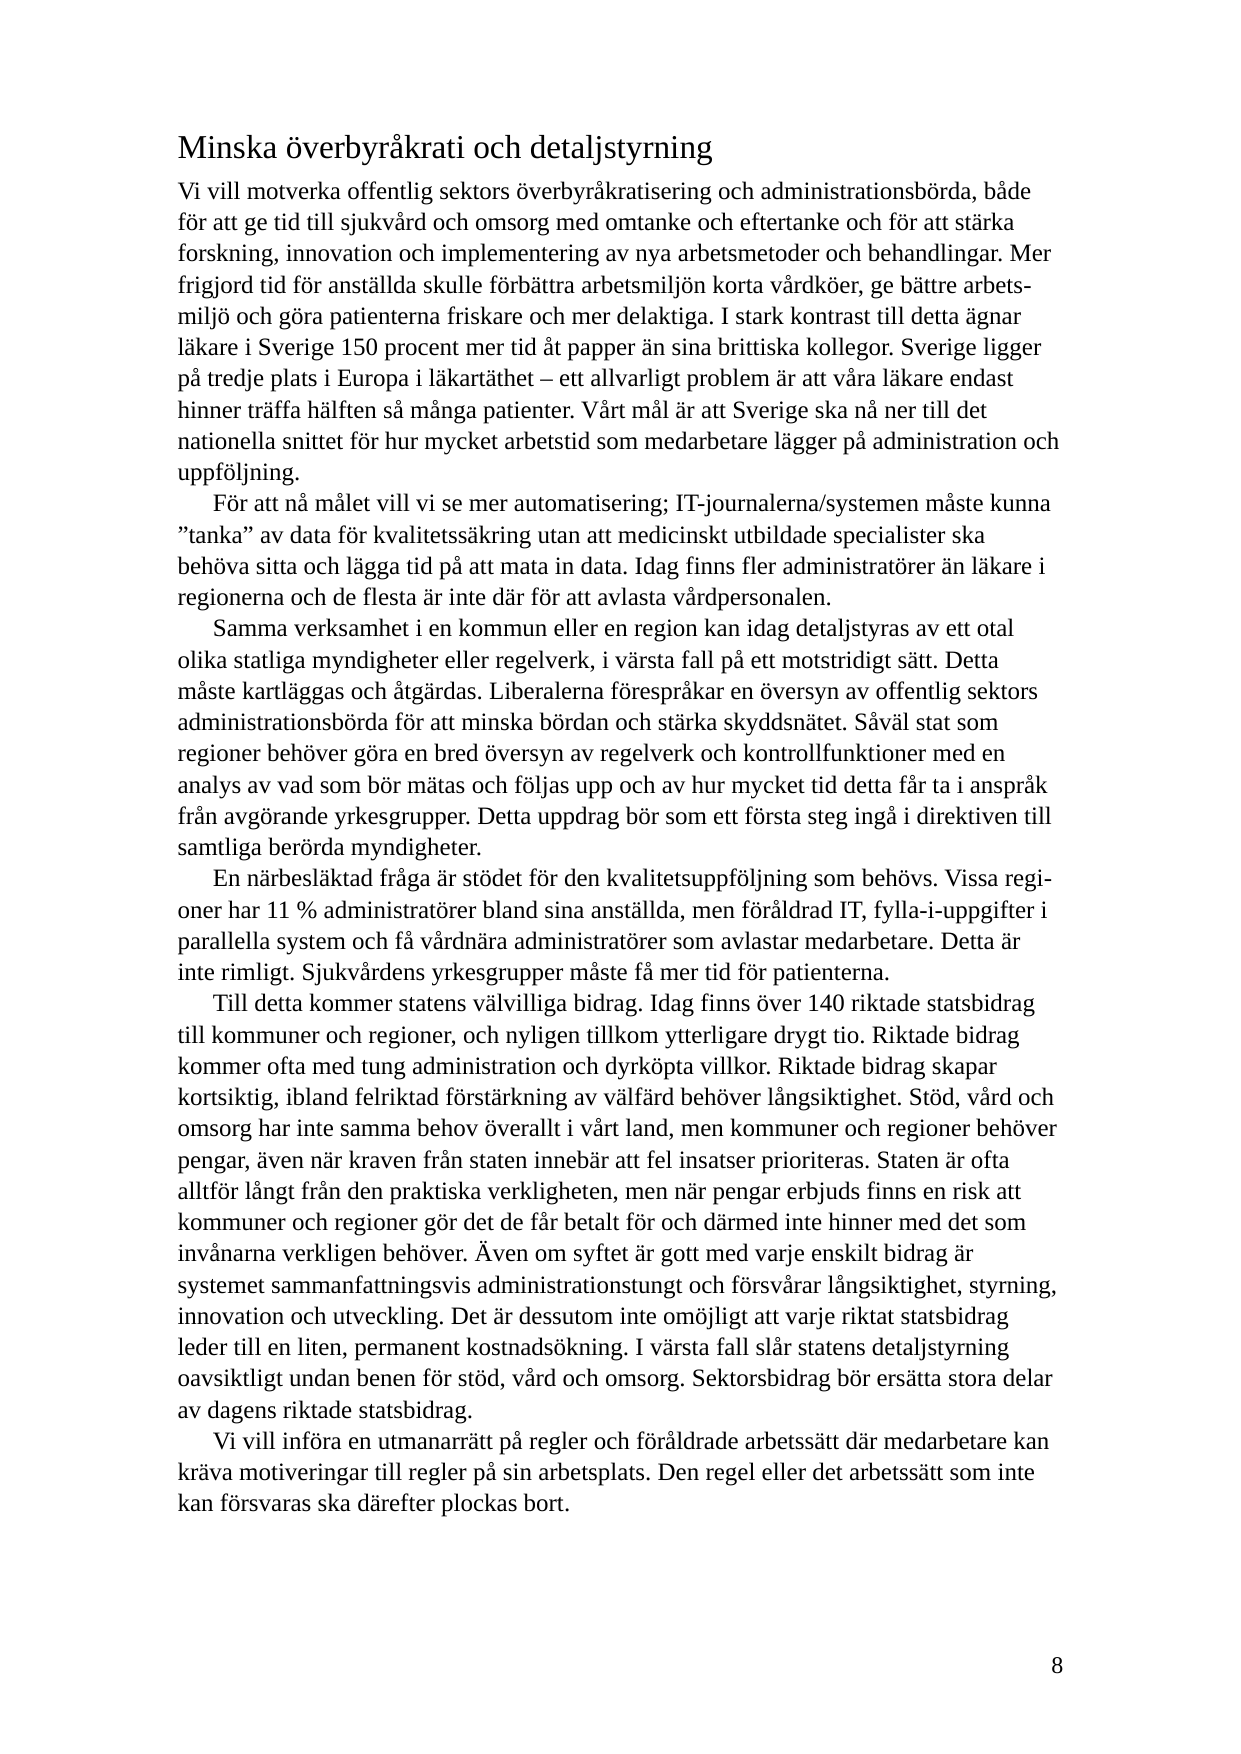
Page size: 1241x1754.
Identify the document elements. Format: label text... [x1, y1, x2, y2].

text Samma verksamhet i en kommun eller en region kan idag detaljstyras av ett otal olika statliga myndigheter eller regelverk, i värsta fall på ett motstridigt sätt. Detta måste kartläggas och åtgärdas. Liberalerna förespråkar en översyn av offentlig sektors administrationsbörda för att minska bördan och stärka skyddsnätet. Såväl stat som regioner behöver göra en bred översyn av regelverk och kontrollfunktioner med en analys av vad som bör mätas och följas upp och av hur mycket tid detta får ta i anspråk från avgörande yrkesgrupper. Detta uppdrag bör som ett första steg ingå i direktiven till samtliga berörda myndigheter. [177, 611, 1063, 861]
text För att nå målet vill vi se mer automatisering; IT-journalerna/systemen måste kunna ”tanka” av data för kvalitetssäkring utan att medicinskt utbildade specialister ska behöva sitta och lägga tid på att mata in data. Idag finns fler administratörer än läkare i regionerna och de flesta är inte där för att avlasta vårdpersonalen. [177, 486, 1063, 611]
text En närbesläktad fråga är stödet för den kvalitetsuppföljning som behövs. Vissa regioner har 11 % administratörer bland sina anställda, men föråldrad IT, fylla-i-uppgifter i parallella system och få vårdnära administratörer som avlastar medarbetare. Detta är inte rimligt. Sjukvårdens yrkesgrupper måste få mer tid för patienterna. [177, 861, 1063, 986]
text Vi vill motverka offentlig sektors överbyråkratisering och administrationsbörda, både för att ge tid till sjukvård och omsorg med omtanke och eftertanke och för att stärka forskning, innovation och implementering av nya arbetsmetoder och behandlingar. Mer frigjord tid för anställda skulle förbättra arbetsmiljön korta vårdköer, ge bättre arbetsmiljö och göra patienterna friskare och mer delaktiga. I stark kontrast till detta ägnar läkare i Sverige 150 procent mer tid åt papper än sina brittiska kollegor. Sverige ligger på tredje plats i Europa i läkartäthet – ett allvarligt problem är att våra läkare endast hinner träffa hälften så många patienter. Vårt mål är att Sverige ska nå ner till det nationella snittet för hur mycket arbetstid som medarbetare lägger på administration och uppföljning. [177, 173, 1063, 486]
text Vi vill införa en utmanarrätt på regler och föråldrade arbetssätt där medarbetare kan kräva motiveringar till regler på sin arbetsplats. Den regel eller det arbetssätt som inte kan försvaras ska därefter plockas bort. [177, 1423, 1063, 1517]
text Till detta kommer statens välvilliga bidrag. Idag finns över 140 riktade statsbidrag till kommuner och regioner, och nyligen tillkom ytterligare drygt tio. Riktade bidrag kommer ofta med tung administration och dyrköpta villkor. Riktade bidrag skapar kortsiktig, ibland felriktad förstärkning av välfärd behöver långsiktighet. Stöd, vård och omsorg har inte samma behov överallt i vårt land, men kommuner och regioner behöver pengar, även när kraven från staten innebär att fel insatser prioriteras. Staten är ofta alltför långt från den praktiska verkligheten, men när pengar erbjuds finns en risk att kommuner och regioner gör det de får betalt för och därmed inte hinner med det som invånarna verkligen behöver. Även om syftet är gott med varje enskilt bidrag är systemet sammanfattningsvis administrationstungt och försvårar långsiktighet, styrning, innovation och utveckling. Det är dessutom inte omöjligt att varje riktat statsbidrag leder till en liten, permanent kostnadsökning. I värsta fall slår statens detaljstyrning oavsiktligt undan benen för stöd, vård och omsorg. Sektorsbidrag bör ersätta stora delar av dagens riktade statsbidrag. [177, 986, 1063, 1423]
subtitle Minska överbyråkrati och detaljstyrning [177, 134, 1063, 165]
